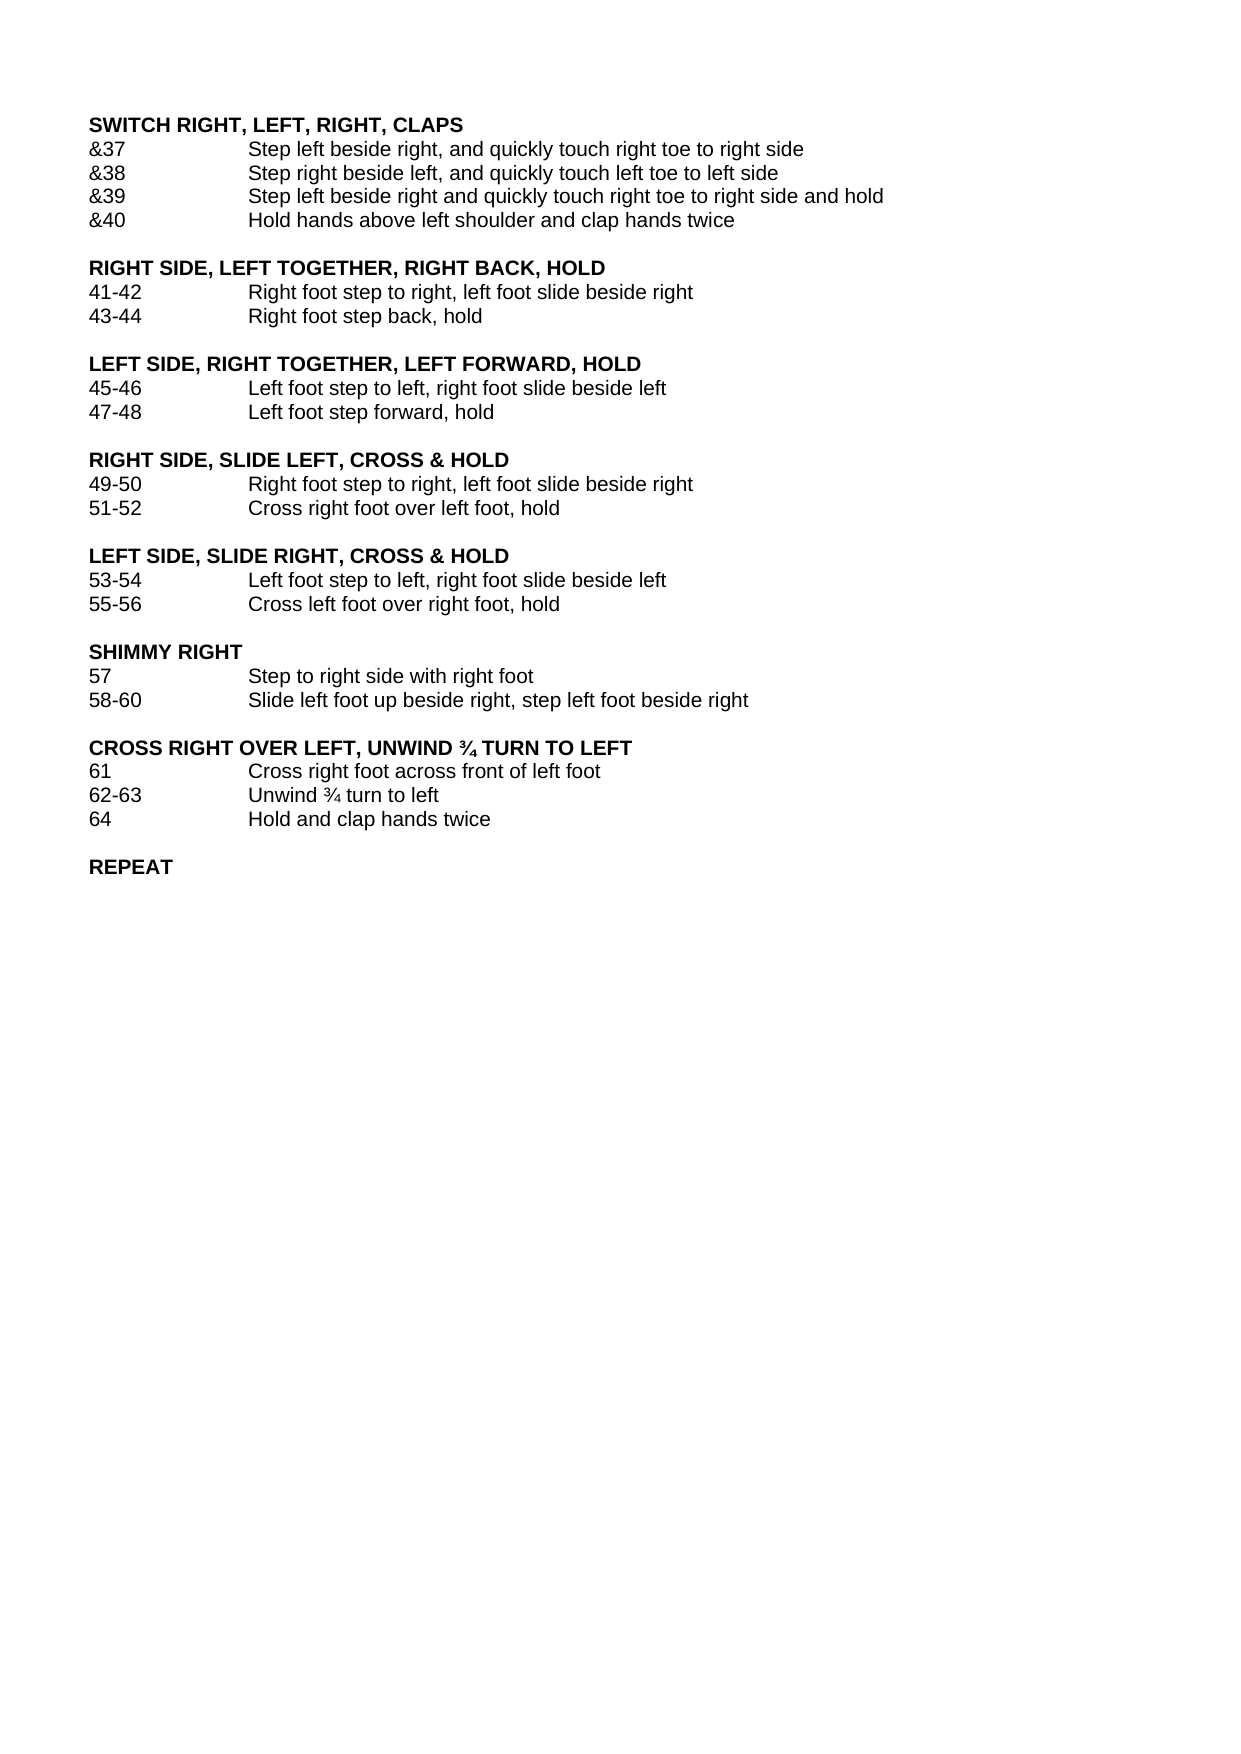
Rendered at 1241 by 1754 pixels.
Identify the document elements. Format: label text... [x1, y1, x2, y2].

table_header 43-44 [89, 304, 248, 328]
table_header Step right beside left, and quickly touch left toe to left side [248, 160, 1152, 184]
table_header &37 [89, 136, 248, 160]
table_header Cross left foot over right foot, hold [248, 592, 1152, 616]
table_header &40 [89, 208, 248, 232]
text LEFT SIDE, SLIDE RIGHT, CROSS & HOLD [88, 544, 1152, 568]
table_header Left foot step forward, hold [248, 400, 1152, 424]
table_header 45-46 [89, 376, 248, 400]
table_header 51-52 [89, 496, 248, 520]
table_header Left foot step to left, right foot slide beside left [248, 568, 1152, 592]
table_header Cross right foot across front of left foot [248, 759, 1152, 783]
table_header 47-48 [89, 400, 248, 424]
table_header 41-42 [89, 280, 248, 304]
text SWITCH RIGHT, LEFT, RIGHT, CLAPS [88, 112, 1152, 136]
table_header &39 [89, 184, 248, 208]
table_header Left foot step to left, right foot slide beside left [248, 376, 1152, 400]
table_header 55-56 [89, 592, 248, 616]
table_header Step left beside right and quickly touch right toe to right side and hold [248, 184, 1152, 208]
table_header &38 [89, 160, 248, 184]
table_header 64 [89, 807, 248, 831]
text RIGHT SIDE, LEFT TOGETHER, RIGHT BACK, HOLD [88, 256, 1152, 280]
text RIGHT SIDE, SLIDE LEFT, CROSS & HOLD [88, 448, 1152, 472]
table_header 62-63 [89, 783, 248, 807]
table_header Hold and clap hands twice [248, 807, 1152, 831]
table_header Cross right foot over left foot, hold [248, 496, 1152, 520]
table_header Slide left foot up beside right, step left foot beside right [248, 688, 1152, 711]
text SHIMMY RIGHT [88, 639, 1152, 663]
text REPEAT [88, 855, 1152, 879]
table_header 53-54 [89, 568, 248, 592]
table_header 57 [89, 664, 248, 687]
table_header Unwind ¾ turn to left [248, 783, 1152, 807]
table_header 58-60 [89, 688, 248, 711]
table_header Step left beside right, and quickly touch right toe to right side [248, 136, 1152, 160]
text LEFT SIDE, RIGHT TOGETHER, LEFT FORWARD, HOLD [88, 352, 1152, 376]
table_header Right foot step to right, left foot slide beside right [248, 280, 1152, 304]
table_header Hold hands above left shoulder and clap hands twice [248, 208, 1152, 232]
table_header 61 [89, 759, 248, 783]
table_header Right foot step back, hold [248, 304, 1152, 328]
table_header Right foot step to right, left foot slide beside right [248, 472, 1152, 496]
table_header Step to right side with right foot [248, 664, 1152, 687]
table_header 49-50 [89, 472, 248, 496]
text CROSS RIGHT OVER LEFT, UNWIND ¾ TURN TO LEFT [88, 735, 1152, 759]
